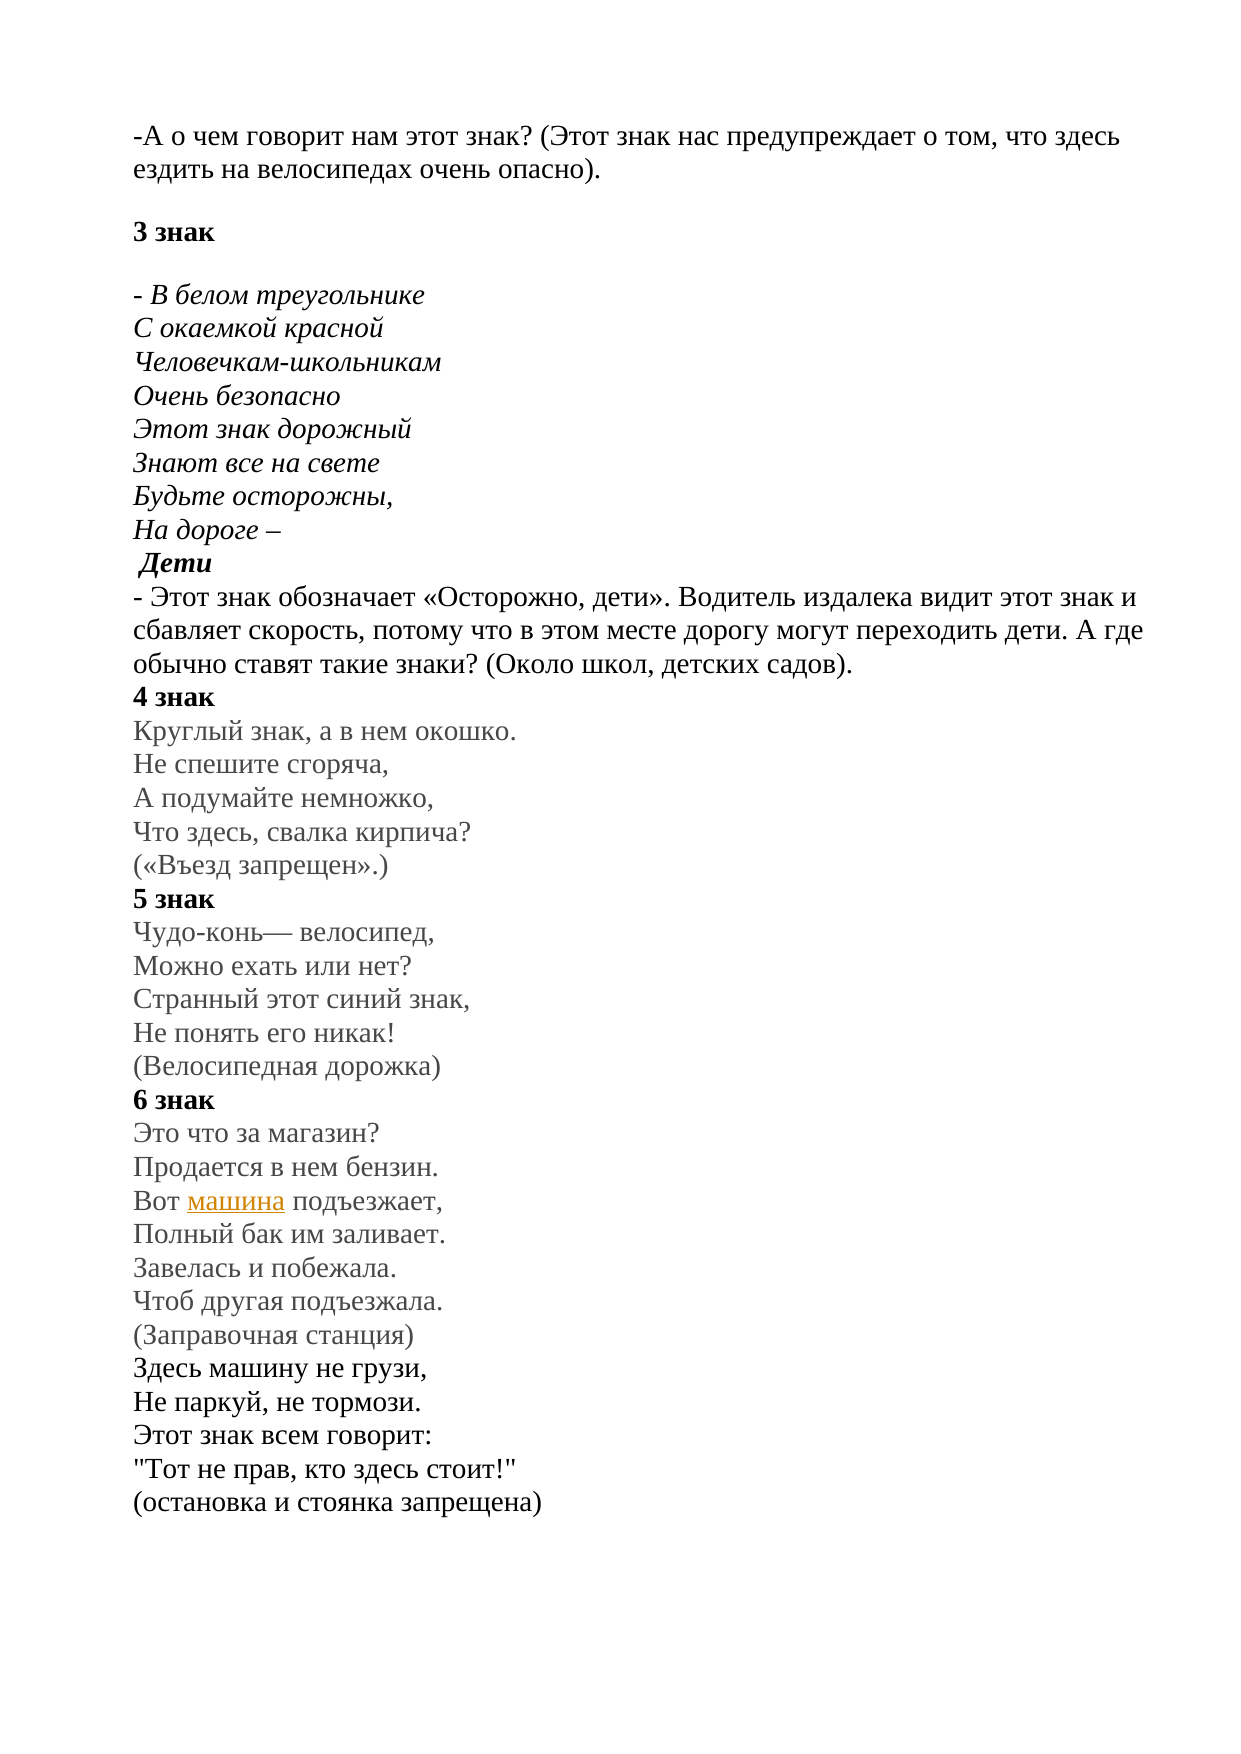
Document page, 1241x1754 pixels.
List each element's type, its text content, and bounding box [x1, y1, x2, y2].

text - Этот знак обозначает «Осторожно, дети». Водитель издалека видит этот знак и сбавляет скорость, потому что в этом месте дорогу могут переходить дети. А где обычно ставят такие знаки? (Около школ, детских садов). [133, 579, 1152, 679]
text Человечкам-школьникам [133, 344, 1152, 378]
text Круглый знак, а в нем окошко. Не спешите сгоряча, А подумайте немножко, Что здесь, свалка кирпича? («Въезд запрещен».) [133, 713, 1152, 881]
text "Тот не прав, кто здесь стоит!" [133, 1451, 1152, 1484]
text С окаемкой красной [133, 311, 1152, 344]
text Дети [133, 545, 1152, 579]
text - В белом треугольнике [133, 277, 1152, 311]
text 5 знак [133, 881, 1152, 914]
text Здесь машину не грузи, [133, 1350, 1152, 1384]
text -А о чем говорит нам этот знак? (Этот знак нас предупреждает о том, что здесь ездить на велосипедах очень опасно). [133, 118, 1152, 185]
text Знают все на свете [133, 445, 1152, 478]
text Не паркуй, не тормози. [133, 1384, 1152, 1417]
text Этот знак дорожный [133, 411, 1152, 445]
text Очень безопасно [133, 378, 1152, 411]
text 4 знак [133, 679, 1152, 713]
text (остановка и стоянка запрещена) [133, 1484, 1152, 1518]
text Этот знак всем говорит: [133, 1417, 1152, 1451]
text Чудо-конь— велосипед, Можно ехать или нет? Странный этот синий знак, Не понять его никак! (Велосипедная дорожка) [133, 914, 1152, 1082]
text Это что за магазин? Продается в нем бензин. Вот машина подъезжает, Полный бак им заливает. Завелась и побежала. Чтоб другая подъезжала. (Заправочная станция) [133, 1116, 1152, 1350]
text 3 знак [133, 214, 1152, 248]
text 6 знак [133, 1082, 1152, 1116]
text На дороге – [133, 512, 1152, 545]
text Будьте осторожны, [133, 478, 1152, 512]
